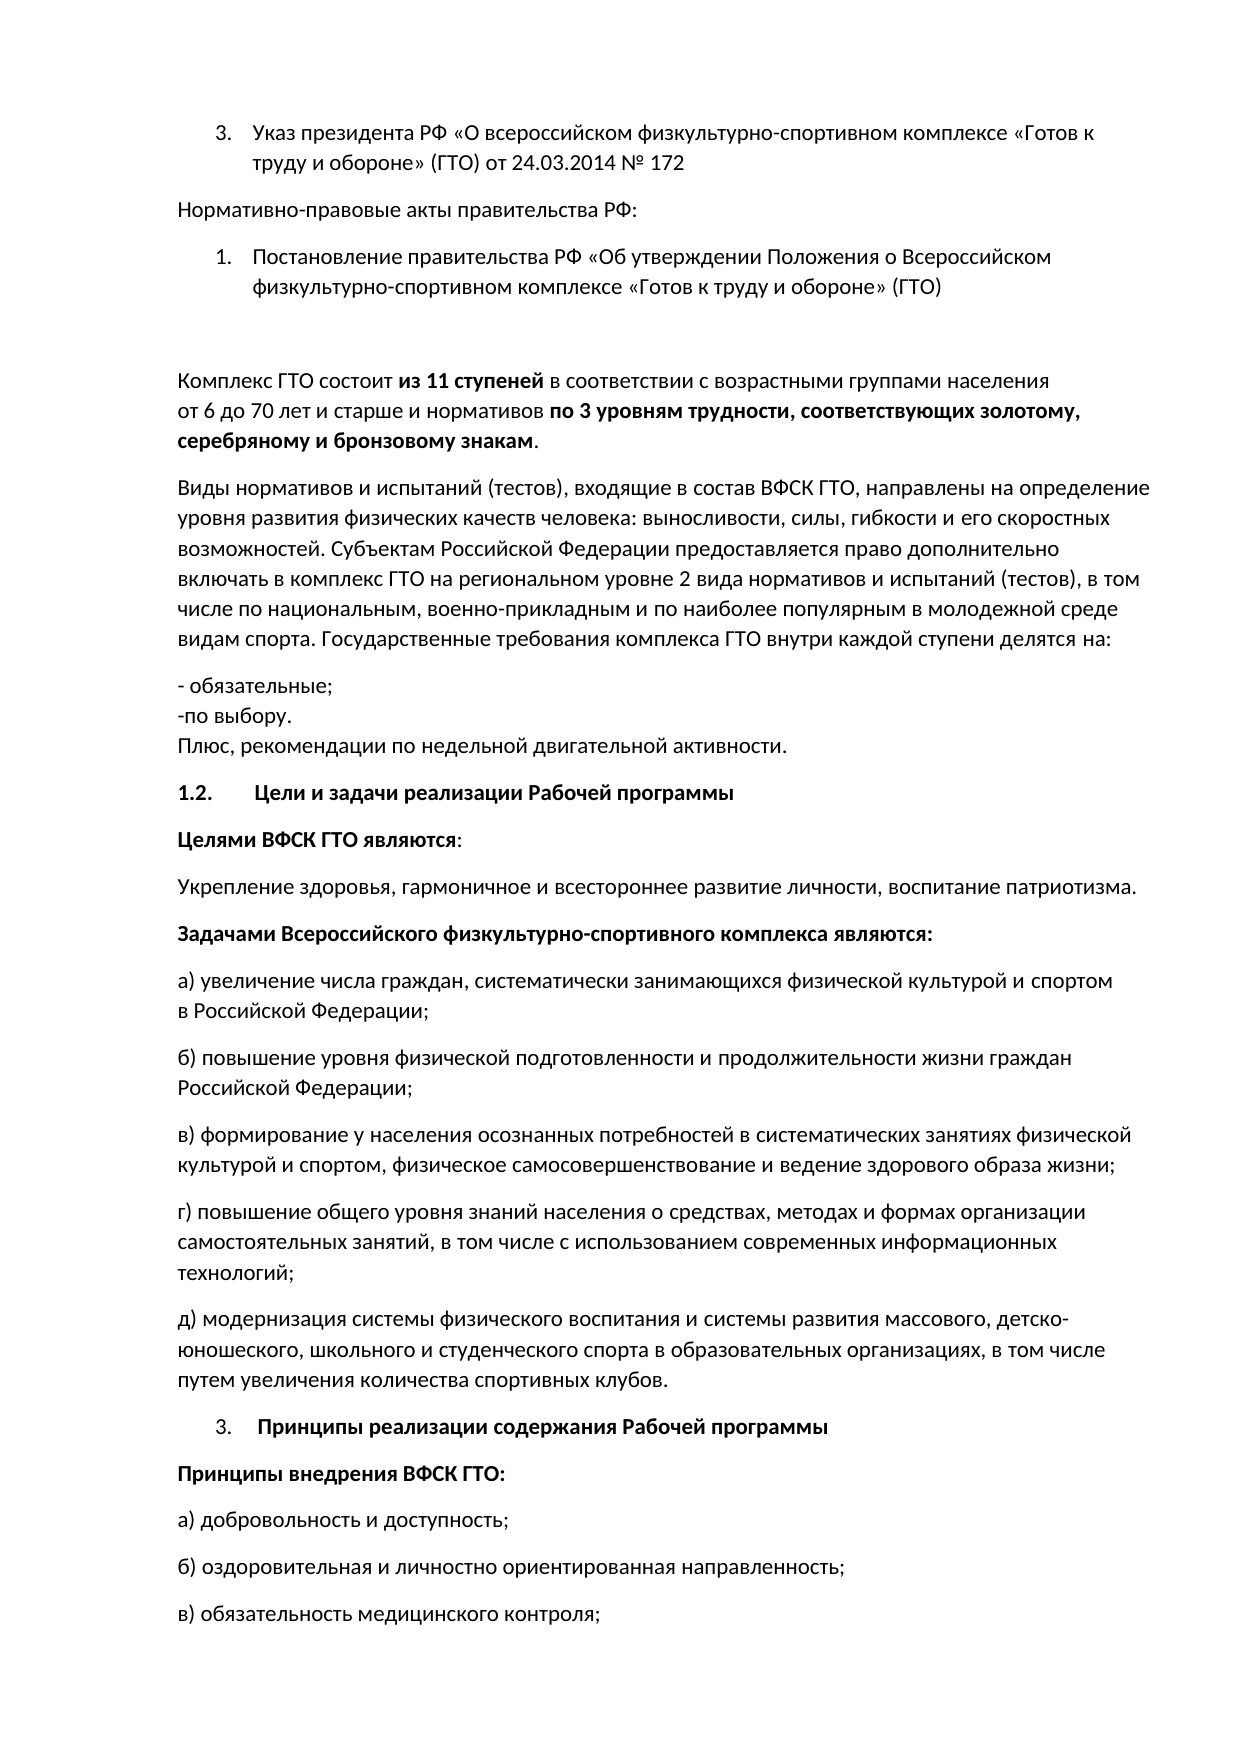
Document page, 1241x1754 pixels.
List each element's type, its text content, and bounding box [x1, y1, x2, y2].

text Виды нормативов и испытаний (тестов), входящие в состав ВФСК ГТО, направлены на определение уровня развития физических качеств человека: выносливости, силы, гибкости и его скоростных возможностей. Субъектам Российской Федерации предоставляется право дополнительно включать в комплекс ГТО на региональном уровне 2 вида нормативов и испытаний (тестов), в том числе по национальным, военно-прикладным и по наиболее популярным в молодежной среде видам спорта. Государственные требования комплекса ГТО внутри каждой ступени делятся на: [177, 473, 1152, 652]
text г) повышение общего уровня знаний населения о средствах, методах и формах организации самостоятельных занятий, в том числе с использованием современных информационных технологий; [177, 1197, 1152, 1286]
text Укрепление здоровья, гармоничное и всестороннее развитие личности, воспитание патриотизма. [177, 872, 1152, 900]
text Нормативно-правовые акты правительства РФ: [177, 195, 1152, 223]
text 1.2. Цели и задачи реализации Рабочей программы [177, 778, 1152, 807]
text - обязательные; -по выбору. Плюс, рекомендации по недельной двигательной активности. [177, 671, 1152, 760]
list Указ президента РФ «О всероссийском физкультурно-спортивном комплексе «Готов к труду и обороне» (ГТО) от 24.03.2014 № 172 [215, 118, 1152, 176]
text Целями ВФСК ГТО являются: [177, 825, 1152, 853]
list Принципы реализации содержания Рабочей программы [215, 1412, 1152, 1440]
text Принципы внедрения ВФСК ГТО: [177, 1459, 1152, 1487]
text д) модернизация системы физического воспитания и системы развития массового, детско-юношеского, школьного и студенческого спорта в образовательных организациях, в том числе путем увеличения количества спортивных клубов. [177, 1304, 1152, 1393]
text а) увеличение числа граждан, систематически занимающихся физической культурой и спортом в Российской Федерации; [177, 966, 1152, 1024]
text Комплекс ГТО состоит из 11 ступеней в соответствии с возрастными группами населения от 6 до 70 лет и старше и нормативов по 3 уровням трудности, соответствующих золотому, серебряному и бронзовому знакам. [177, 366, 1152, 454]
text в) формирование у населения осознанных потребностей в систематических занятиях физической культурой и спортом, физическое самосовершенствование и ведение здорового образа жизни; [177, 1120, 1152, 1178]
text б) повышение уровня физической подготовленности и продолжительности жизни граждан Российской Федерации; [177, 1043, 1152, 1101]
list Постановление правительства РФ «Об утверждении Положения о Всероссийском физкультурно-спортивном комплексе «Готов к труду и обороне» (ГТО) [215, 242, 1152, 300]
text б) оздоровительная и личностно ориентированная направленность; [177, 1552, 1152, 1581]
text Задачами Всероссийского физкультурно-спортивного комплекса являются: [177, 919, 1152, 947]
text а) добровольность и доступность; [177, 1506, 1152, 1534]
text в) обязательность медицинского контроля; [177, 1599, 1152, 1627]
